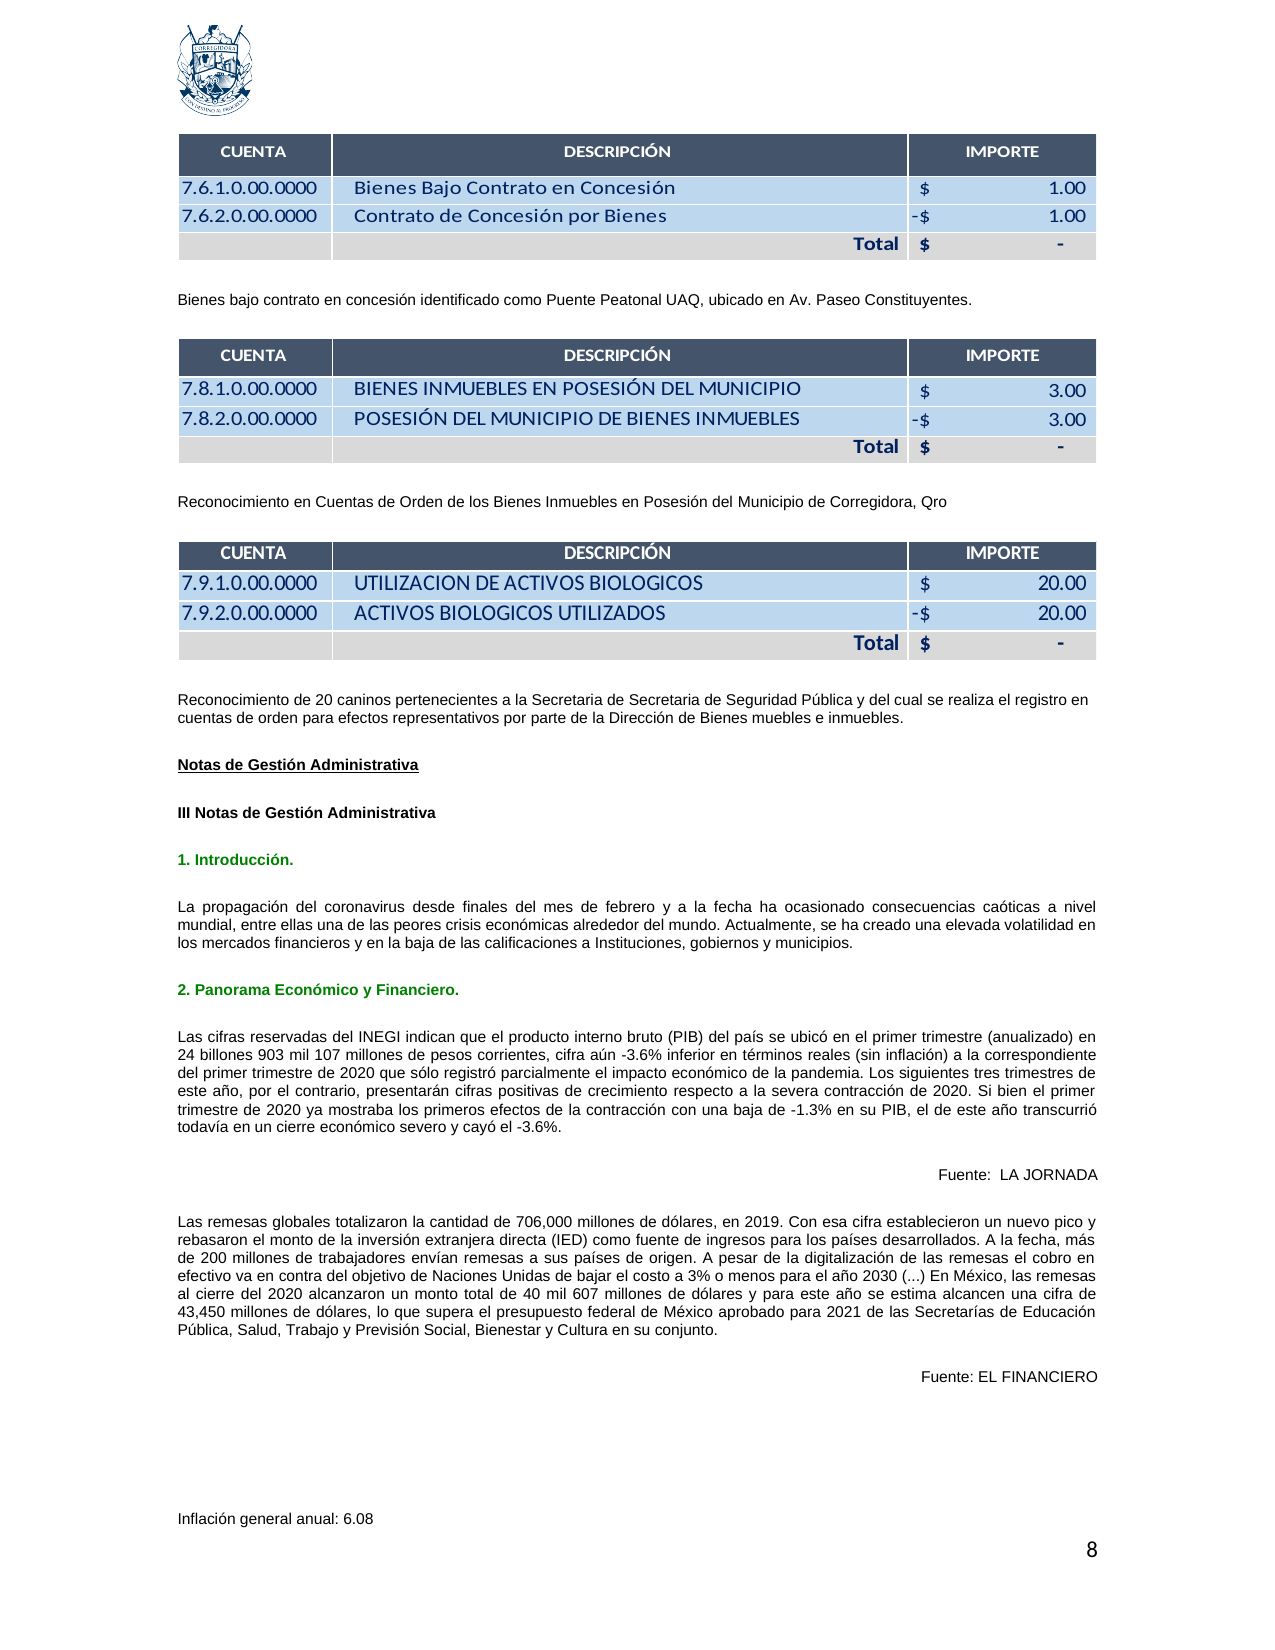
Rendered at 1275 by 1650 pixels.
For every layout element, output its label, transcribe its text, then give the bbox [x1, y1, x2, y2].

text III Notas de Gestión Administrativa [177, 803, 1098, 821]
text Notas de Gestión Administrativa [177, 756, 1098, 774]
text Las remesas globales totalizaron la cantidad de 706,000 millones de dólares, en 2019. Con esa cifra establecieron un nuevo pico y rebasaron el monto de la inversión extranjera directa (IED) como fuente de ingresos para los países desarrollados. A la fecha, más de 200 millones de trabajadores envían remesas a sus países de origen. A pesar de la digitalización de las remesas el cobro en efectivo va en contra del objetivo de Naciones Unidas de bajar el costo a 3% o menos para el año 2030 (...) En México, las remesas al cierre del 2020 alcanzaron un monto total de 40 mil 607 millones de dólares y para este año se estima alcancen una cifra de 43,450 millones de dólares, lo que supera el presupuesto federal de México aprobado para 2021 de las Secretarías de Educación Pública, Salud, Trabajo y Previsión Social, Bienestar y Cultura en su conjunto. [177, 1213, 1098, 1339]
text Inflación general anual: 6.08 [177, 1509, 1098, 1527]
text Fuente: LA JORNADA [177, 1165, 1098, 1183]
picture [177, 25, 253, 116]
text Reconocimiento en Cuentas de Orden de los Bienes Inmuebles en Posesión del Municipio de Corregidora, Qro [177, 493, 1098, 511]
text La propagación del coronavirus desde finales del mes de febrero y a la fecha ha ocasionado consecuencias caóticas a nivel mundial, entre ellas una de las peores crisis económicas alrededor del mundo. Actualmente, se ha creado una elevada volatilidad en los mercados financieros y en la baja de las calificaciones a Instituciones, gobiernos y municipios. [177, 898, 1098, 952]
text Las cifras reservadas del INEGI indican que el producto interno bruto (PIB) del país se ubicó en el primer trimestre (anualizado) en 24 billones 903 mil 107 millones de pesos corrientes, cifra aún -3.6% inferior en términos reales (sin inflación) a la correspondiente del primer trimestre de 2020 que sólo registró parcialmente el impacto económico de la pandemia. Los siguientes tres trimestres de este año, por el contrario, presentarán cifras positivas de crecimiento respecto a la severa contracción de 2020. Si bien el primer trimestre de 2020 ya mostraba los primeros efectos de la contracción con una baja de -1.3% en su PIB, el de este año transcurrió todavía en un cierre económico severo y cayó el -3.6%. [177, 1028, 1098, 1136]
text Reconocimiento de 20 caninos pertenecientes a la Secretaria de Secretaria de Seguridad Pública y del cual se realiza el registro en cuentas de orden para efectos representativos por parte de la Dirección de Bienes muebles e inmuebles. [177, 691, 1098, 727]
text Fuente: EL FINANCIERO [177, 1368, 1098, 1386]
text 2. Panorama Económico y Financiero. [177, 981, 1098, 999]
text 1. Introducción. [177, 851, 1098, 868]
text Bienes bajo contrato en concesión identificado como Puente Peatonal UAQ, ubicado en Av. Paseo Constituyentes. [177, 290, 1098, 308]
